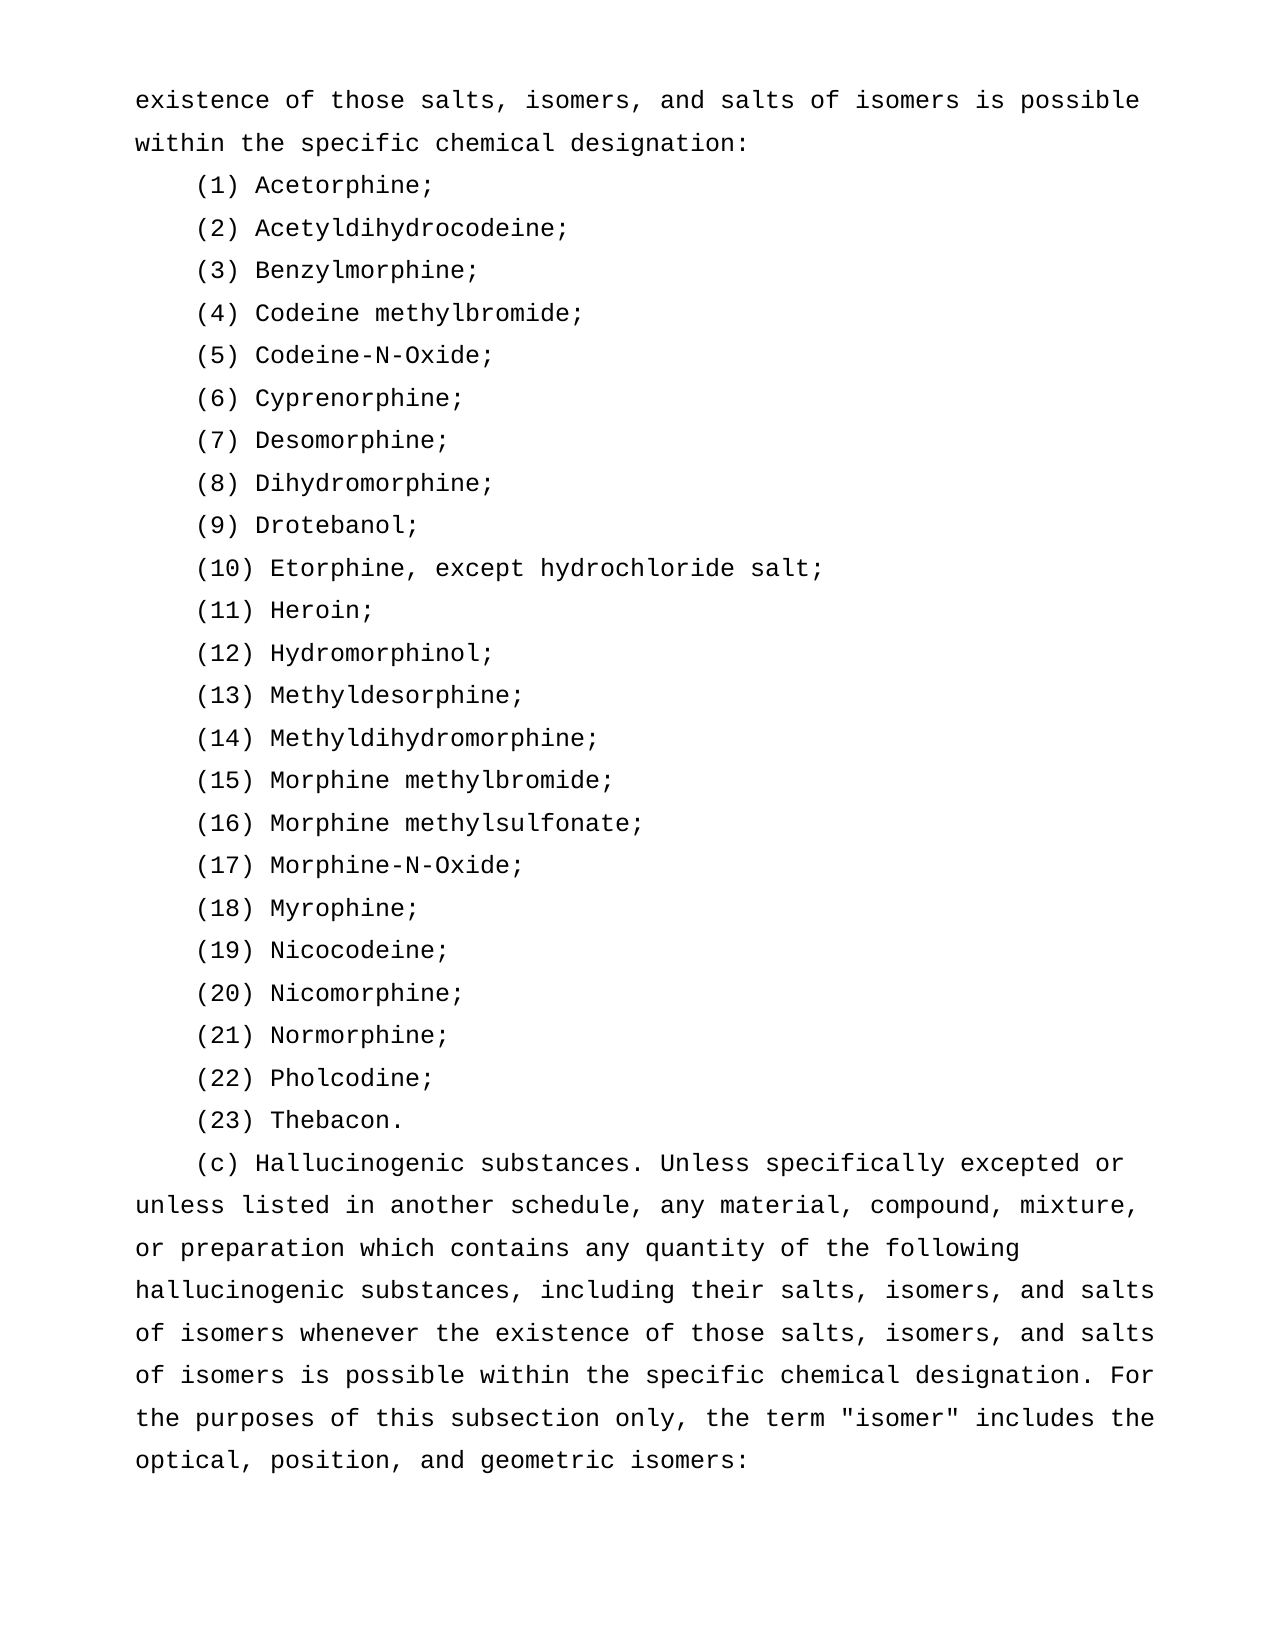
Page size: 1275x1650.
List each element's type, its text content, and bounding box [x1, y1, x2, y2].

text (18) Myrophine; [135, 882, 1170, 925]
text (19) Nicocodeine; [135, 925, 1170, 967]
text (14) Methyldihydromorphine; [135, 712, 1170, 755]
text (13) Methyldesorphine; [135, 670, 1170, 712]
text (12) Hydromorphinol; [135, 627, 1170, 670]
text (23) Thebacon. [135, 1095, 1170, 1137]
text (8) Dihydromorphine; [135, 457, 1170, 500]
text (1) Acetorphine; [135, 160, 1170, 202]
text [135, 75, 1170, 160]
text (15) Morphine methylbromide; [135, 755, 1170, 797]
text (6) Cyprenorphine; [135, 372, 1170, 415]
text (10) Etorphine, except hydrochloride salt; [135, 542, 1170, 585]
text (11) Heroin; [135, 585, 1170, 627]
text (c) Hallucinogenic substances. Unless specifically excepted or unless listed in another schedule, any material, compound, mixture, or preparation which contains any quantity of the following hallucinogenic substances, including their salts, isomers, and salts of isomers whenever the existence of those salts, isomers, and salts of isomers is possible within the specific chemical designation. For the purposes of this subsection only, the term "isomer" includes the optical, position, and geometric isomers: [135, 1137, 1170, 1477]
text (3) Benzylmorphine; [135, 245, 1170, 287]
text (5) Codeine-N-Oxide; [135, 330, 1170, 372]
text (17) Morphine-N-Oxide; [135, 840, 1170, 882]
text (4) Codeine methylbromide; [135, 287, 1170, 330]
text (22) Pholcodine; [135, 1052, 1170, 1095]
text (16) Morphine methylsulfonate; [135, 797, 1170, 840]
text (2) Acetyldihydrocodeine; [135, 202, 1170, 245]
text (9) Drotebanol; [135, 500, 1170, 542]
text (20) Nicomorphine; [135, 967, 1170, 1010]
text (7) Desomorphine; [135, 415, 1170, 457]
text (21) Normorphine; [135, 1010, 1170, 1052]
